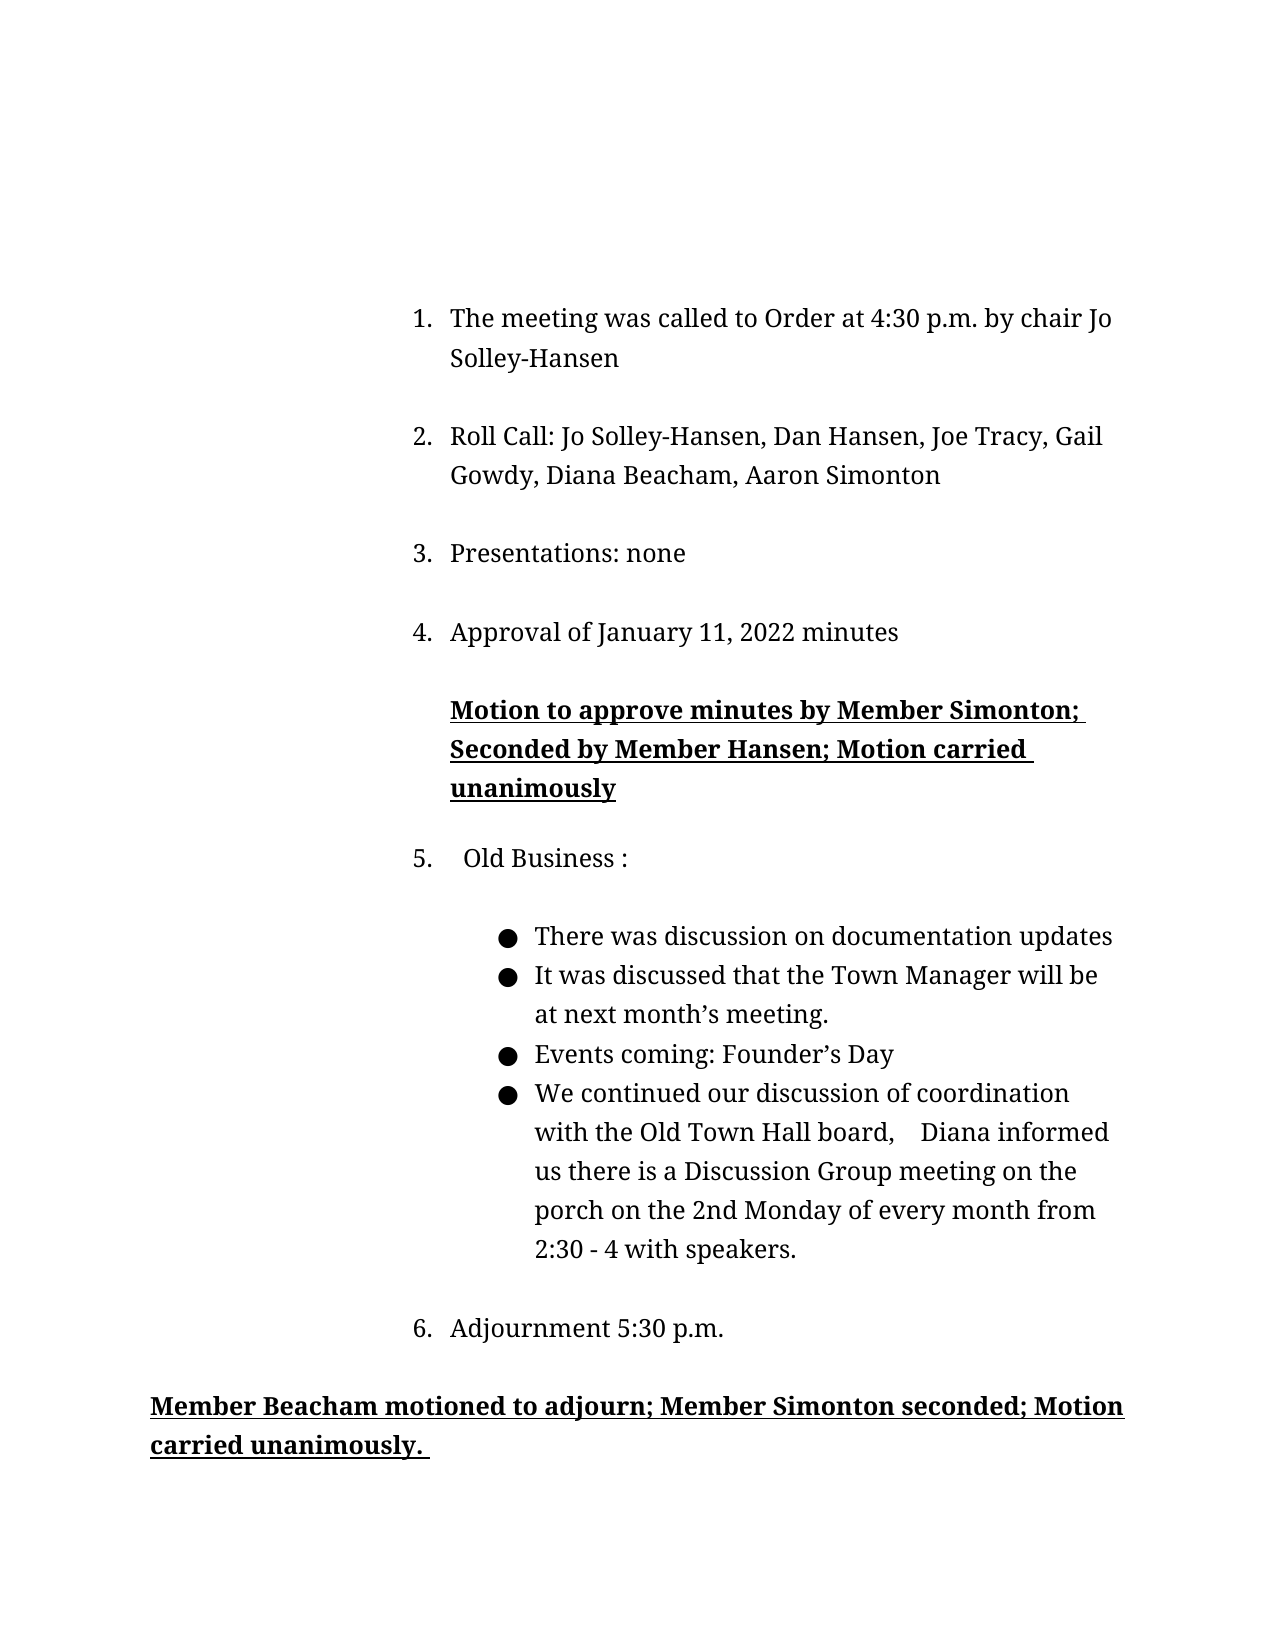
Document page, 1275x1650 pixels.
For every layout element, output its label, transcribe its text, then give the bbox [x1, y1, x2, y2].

list Presentations: none [412, 536, 1125, 570]
list Events coming: Founder’s Day [497, 1036, 1125, 1070]
list It was discussed that the Town Manager will be at next month’s meeting. [497, 958, 1125, 1031]
text Motion to approve minutes by Member Simonton; Seconded by Member Hansen; Motion carried unanimously [450, 693, 1125, 805]
list There was discussion on documentation updates [497, 919, 1125, 953]
list We continued our discussion of coordination with the Old Town Hall board, Diana informed us there is a Discussion Group meeting on the porch on the 2nd Monday of every month from 2:30 - 4 with speakers. [497, 1075, 1125, 1266]
list Adjournment 5:30 p.m. [412, 1310, 1125, 1344]
text Member Beacham motioned to adjourn; Member Simonton seconded; Motion carried unanimously. [150, 1419, 1125, 1462]
text Member Beacham motioned to adjourn; Member Simonton seconded; Motion carried unanimously. [150, 1389, 1125, 1418]
list The meeting was called to Order at 4:30 p.m. by chair Jo Solley-Hansen [412, 301, 1125, 374]
list Approval of January 11, 2022 minutes [412, 614, 1125, 648]
list Old Business : [412, 840, 1125, 874]
list Roll Call: Jo Solley-Hansen, Dan Hansen, Joe Tracy, Gail Gowdy, Diana Beacham, Aaron Simonton [412, 418, 1125, 492]
